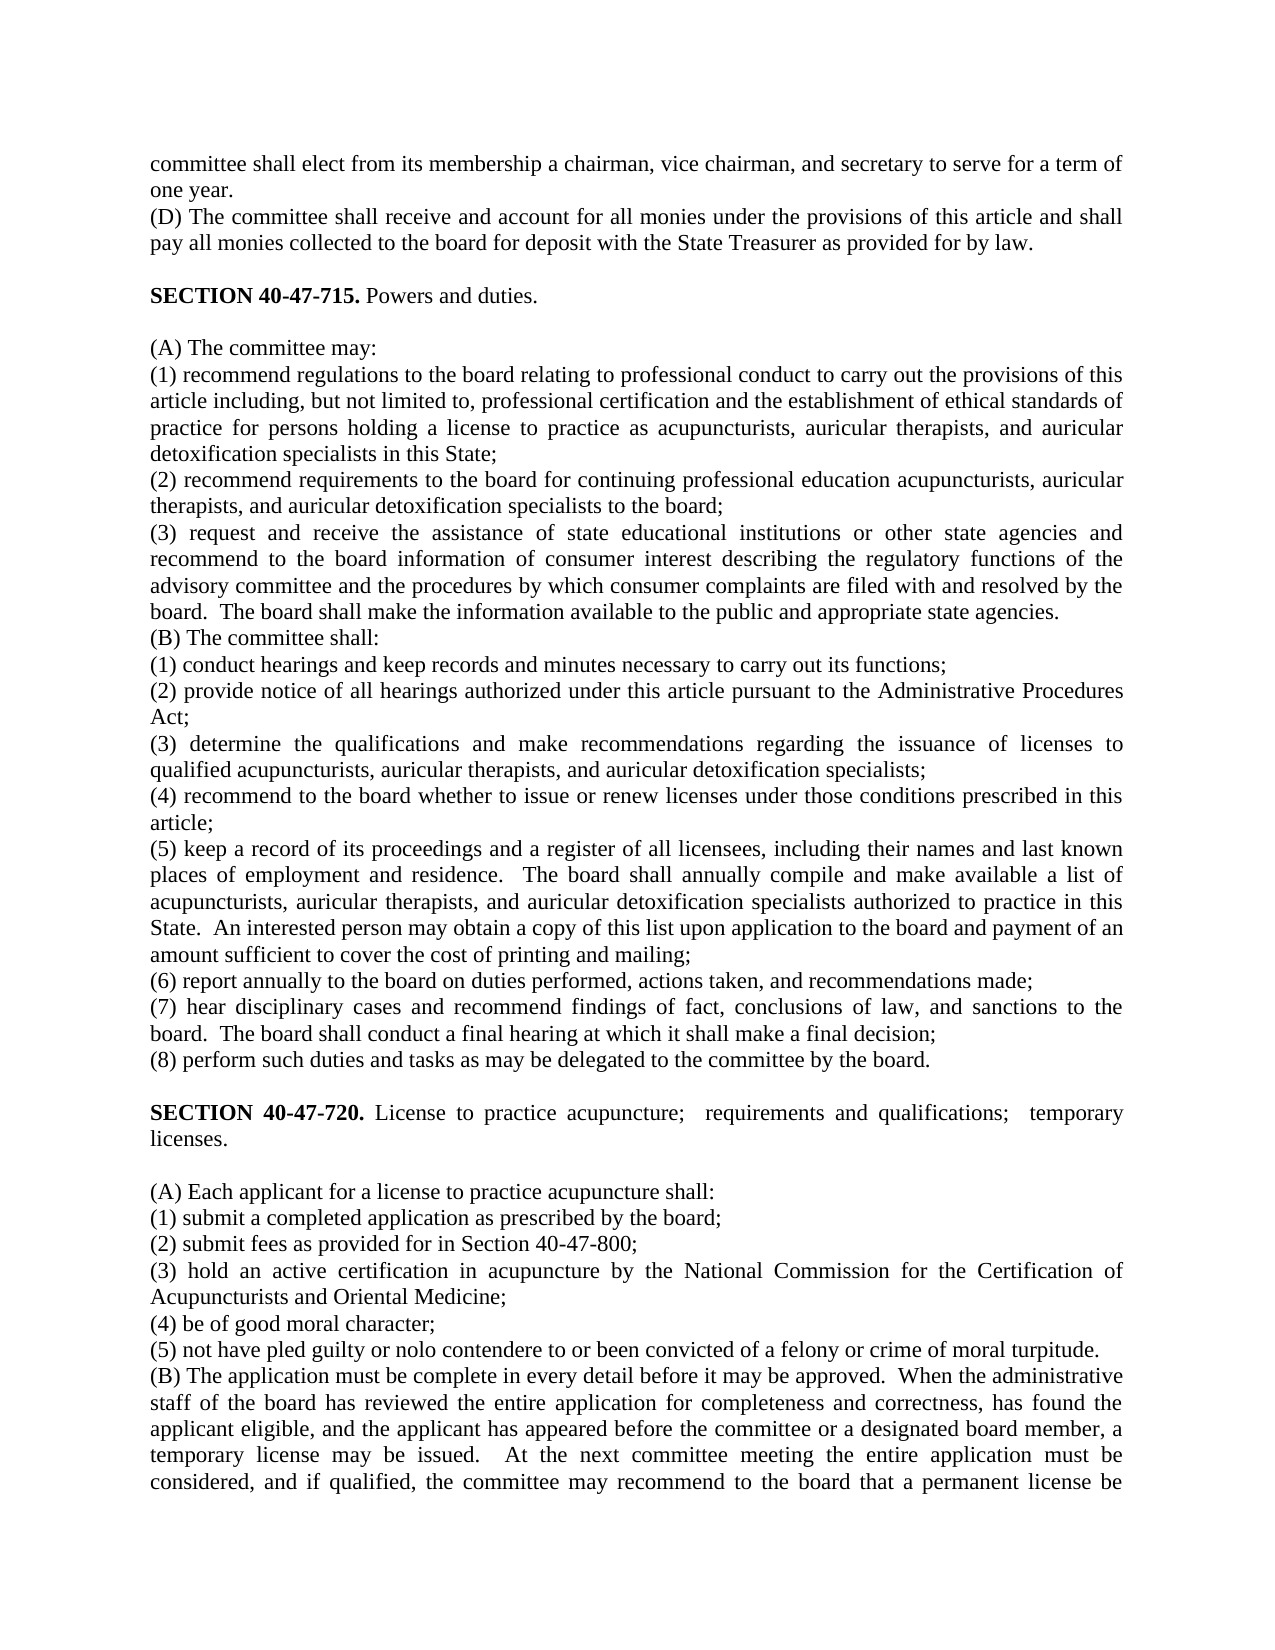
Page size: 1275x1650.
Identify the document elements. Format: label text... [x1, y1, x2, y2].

text (1) conduct hearings and keep records and minutes necessary to carry out its functions; [150, 651, 1125, 677]
text (6) report annually to the board on duties performed, actions taken, and recommendations made; [150, 967, 1125, 993]
text (B) The committee shall: [150, 624, 1125, 651]
text (4) recommend to the board whether to issue or renew licenses under those conditions prescribed in this article; [150, 782, 1125, 835]
text (A) Each applicant for a license to practice acupuncture shall: [150, 1178, 1125, 1204]
text (D) The committee shall receive and account for all monies under the provisions of this article and shall pay all monies collected to the board for deposit with the State Treasurer as provided for by law. [150, 203, 1125, 255]
text (1) submit a completed application as prescribed by the board; [150, 1204, 1125, 1231]
text (1) recommend regulations to the board relating to professional conduct to carry out the provisions of this article including, but not limited to, professional certification and the establishment of ethical standards of practice for persons holding a license to practice as acupuncturists, auricular therapists, and auricular detoxification specialists in this State; [150, 361, 1125, 466]
text (3) determine the qualifications and make recommendations regarding the issuance of licenses to qualified acupuncturists, auricular therapists, and auricular detoxification specialists; [150, 730, 1125, 782]
text (5) not have pled guilty or nolo contendere to or been convicted of a felony or crime of moral turpitude. [150, 1336, 1125, 1362]
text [150, 1362, 1125, 1494]
text SECTION 40-47-715. Powers and duties. [150, 282, 1125, 308]
text (4) be of good moral character; [150, 1309, 1125, 1336]
text (7) hear disciplinary cases and recommend findings of fact, conclusions of law, and sanctions to the board. The board shall conduct a final hearing at which it shall make a final decision; [150, 993, 1125, 1046]
text (5) keep a record of its proceedings and a register of all licensees, including their names and last known places of employment and residence. The board shall annually compile and make available a list of acupuncturists, auricular therapists, and auricular detoxification specialists authorized to practice in this State. An interested person may obtain a copy of this list upon application to the board and payment of an amount sufficient to cover the cost of printing and mailing; [150, 835, 1125, 967]
text (8) perform such duties and tasks as may be delegated to the committee by the board. [150, 1046, 1125, 1072]
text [150, 150, 1125, 203]
text (2) submit fees as provided for in Section 40-47-800; [150, 1231, 1125, 1257]
text (2) provide notice of all hearings authorized under this article pursuant to the Administrative Procedures Act; [150, 677, 1125, 730]
text SECTION 40-47-720. License to practice acupuncture; requirements and qualifications; temporary licenses. [150, 1099, 1125, 1151]
text (A) The committee may: [150, 334, 1125, 361]
text (3) request and receive the assistance of state educational institutions or other state agencies and recommend to the board information of consumer interest describing the regulatory functions of the advisory committee and the procedures by which consumer complaints are filed with and resolved by the board. The board shall make the information available to the public and appropriate state agencies. [150, 519, 1125, 624]
text (2) recommend requirements to the board for continuing professional education acupuncturists, auricular therapists, and auricular detoxification specialists to the board; [150, 466, 1125, 519]
text (3) hold an active certification in acupuncture by the National Commission for the Certification of Acupuncturists and Oriental Medicine; [150, 1257, 1125, 1309]
